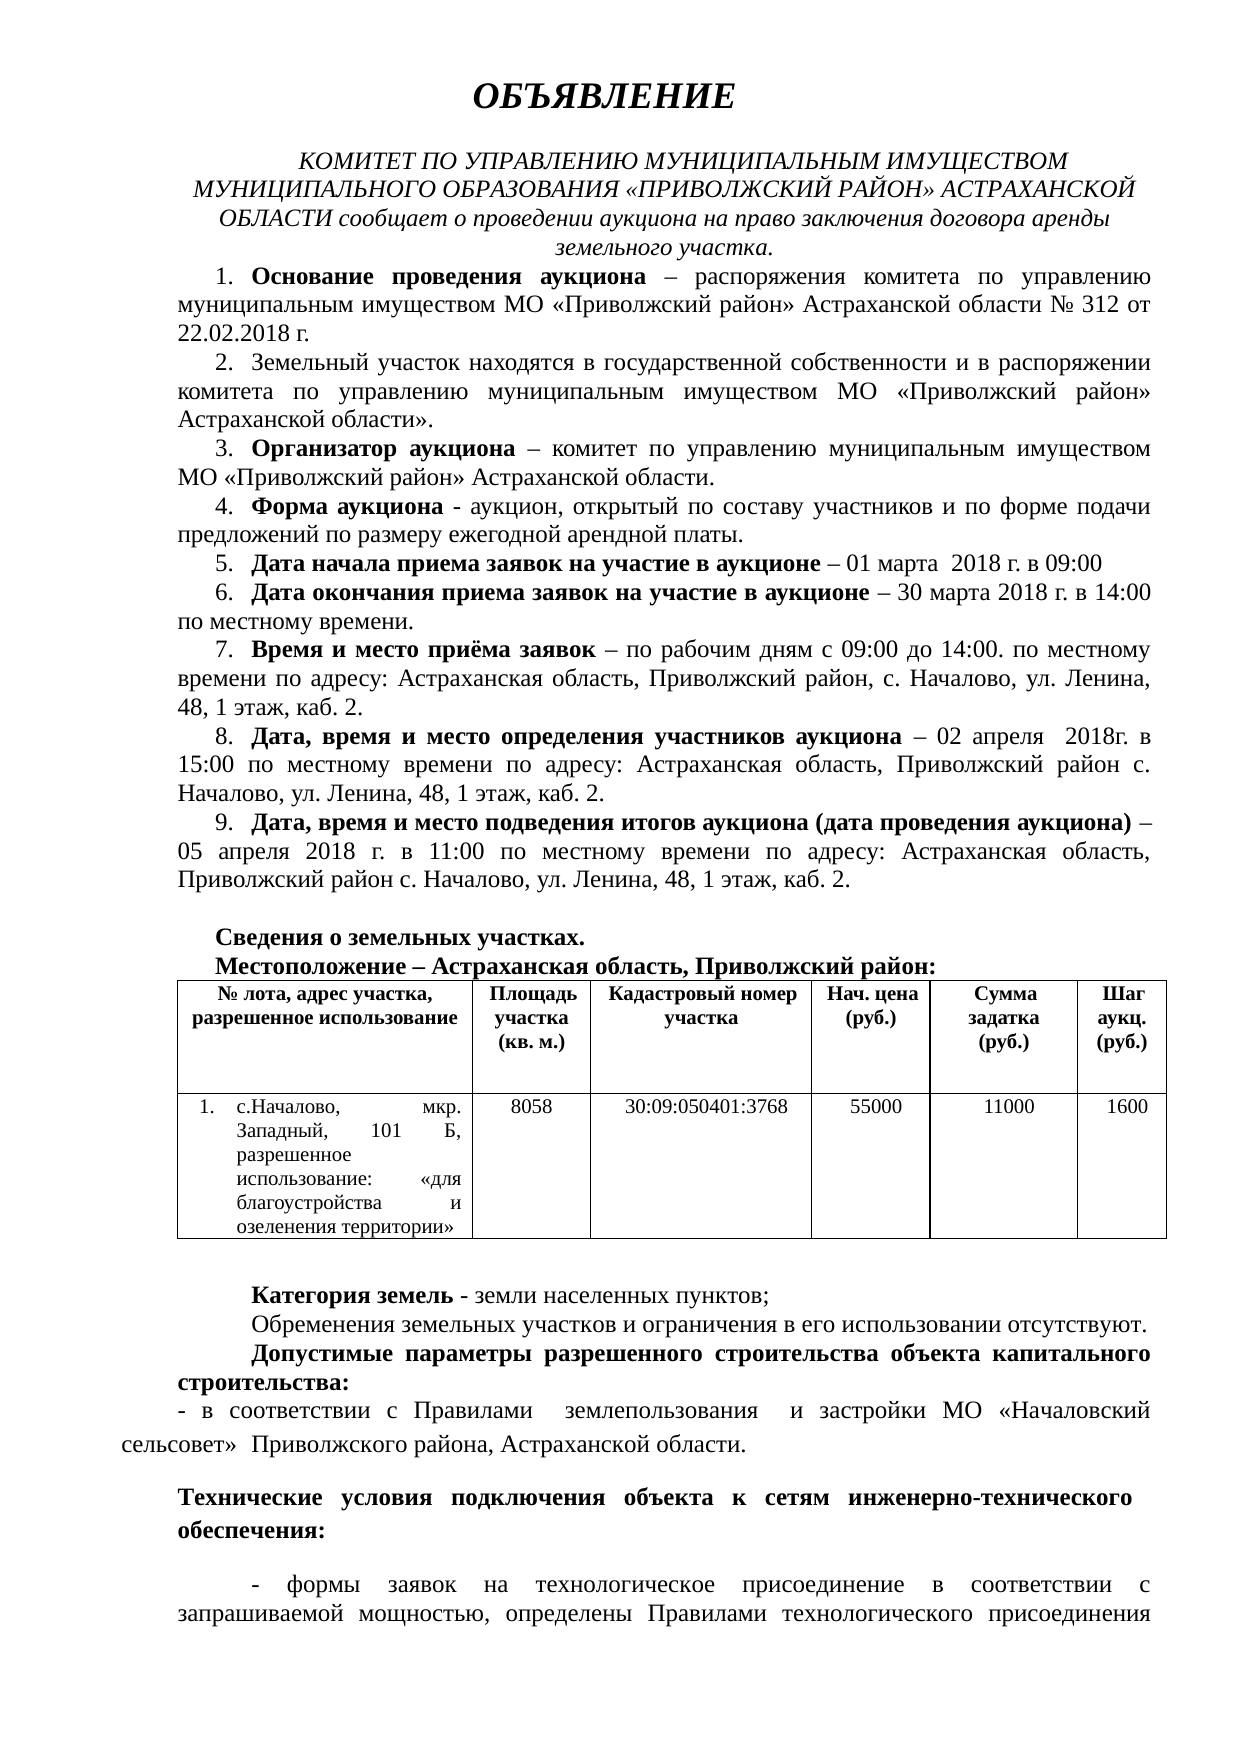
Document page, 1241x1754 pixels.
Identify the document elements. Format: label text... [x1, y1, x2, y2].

list Форма аукциона - аукцион, открытый по составу участников и по форме подачи предложений по размеру ежегодной арендной платы. [177, 491, 1152, 548]
text ОБЪЯВЛЕНИЕ [177, 74, 1152, 117]
table_cell с.Началово, мкр. Западный, 101 Б, разрешенное использование: «для благоустройства и озеленения территории» [178, 1094, 472, 1238]
table_cell 55000 [812, 1094, 929, 1238]
list Организатор аукциона – комитет по управлению муниципальным имуществом МО «Приволжский район» Астраханской области. [177, 433, 1152, 491]
list Дата, время и место подведения итогов аукциона (дата проведения аукциона) – 05 апреля 2018 г. в 11:00 по местному времени по адресу: Астраханская область, Приволжский район с. Началово, ул. Ленина, 48, 1 этаж, каб. 2. [177, 807, 1152, 893]
table_cell 8058 [473, 1094, 590, 1238]
text КОМИТЕТ ПО УПРАВЛЕНИЮ МУНИЦИПАЛЬНЫМ ИМУЩЕСТВОМ МУНИЦИПАЛЬНОГО ОБРАЗОВАНИЯ «ПРИВОЛЖСКИЙ РАЙОН» АСТРАХАНСКОЙ ОБЛАСТИ сообщает о проведении аукциона на право заключения договора аренды земельного участка. [177, 146, 1152, 261]
table_header № лота, адрес участка, разрешенное использование [178, 981, 472, 1093]
table_header Площадь участка (кв. м.) [473, 981, 590, 1093]
table_cell 30:09:050401:3768 [591, 1094, 811, 1238]
text Обременения земельных участков и ограничения в его использовании отсутствуют. [177, 1309, 1152, 1338]
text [177, 1569, 1152, 1627]
table_cell 1600 [1078, 1094, 1166, 1238]
table_header Шаг аукц. (руб.) [1078, 981, 1166, 1093]
table_header Кадастровый номер участка [591, 981, 811, 1093]
table_header Нач. цена (руб.) [812, 981, 929, 1093]
table_header Сумма задатка (руб.) [931, 981, 1077, 1093]
list Дата начала приема заявок на участие в аукционе – 01 марта 2018 г. в 09:00 [177, 548, 1152, 577]
text Технические условия подключения объекта к сетям инженерно-технического обеспечения: [121, 1482, 1152, 1544]
table_cell 11000 [931, 1094, 1077, 1238]
list Земельный участок находятся в государственной собственности и в распоряжении комитета по управлению муниципальным имуществом МО «Приволжский район» Астраханской области». [177, 347, 1152, 433]
list Дата окончания приема заявок на участие в аукционе – 30 марта 2018 г. в 14:00 по местному времени. [177, 577, 1152, 634]
list Сведения о земельных участках. [215, 922, 1152, 951]
list Время и место приёма заявок – по рабочим дням с 09:00 до 14:00. по местному времени по адресу: Астраханская область, Приволжский район, с. Началово, ул. Ленина, 48, 1 этаж, каб. 2. [177, 634, 1152, 721]
list Дата, время и место определения участников аукциона – 02 апреля 2018г. в 15:00 по местному времени по адресу: Астраханская область, Приволжский район с. Началово, ул. Ленина, 48, 1 этаж, каб. 2. [177, 721, 1152, 807]
list Местоположение – Астраханская область, Приволжский район: [177, 951, 1152, 979]
text - в соответствии с Правилами землепользования и застройки МО «Началовский сельсовет» Приволжского района, Астраханской области. [121, 1396, 1152, 1457]
text Допустимые параметры разрешенного строительства объекта капитального строительства: [177, 1338, 1152, 1396]
list Основание проведения аукциона – распоряжения комитета по управлению муниципальным имуществом МО «Приволжский район» Астраханской области № 312 от 22.02.2018 г. [177, 261, 1152, 347]
text Категория земель - земли населенных пунктов; [177, 1281, 1152, 1309]
